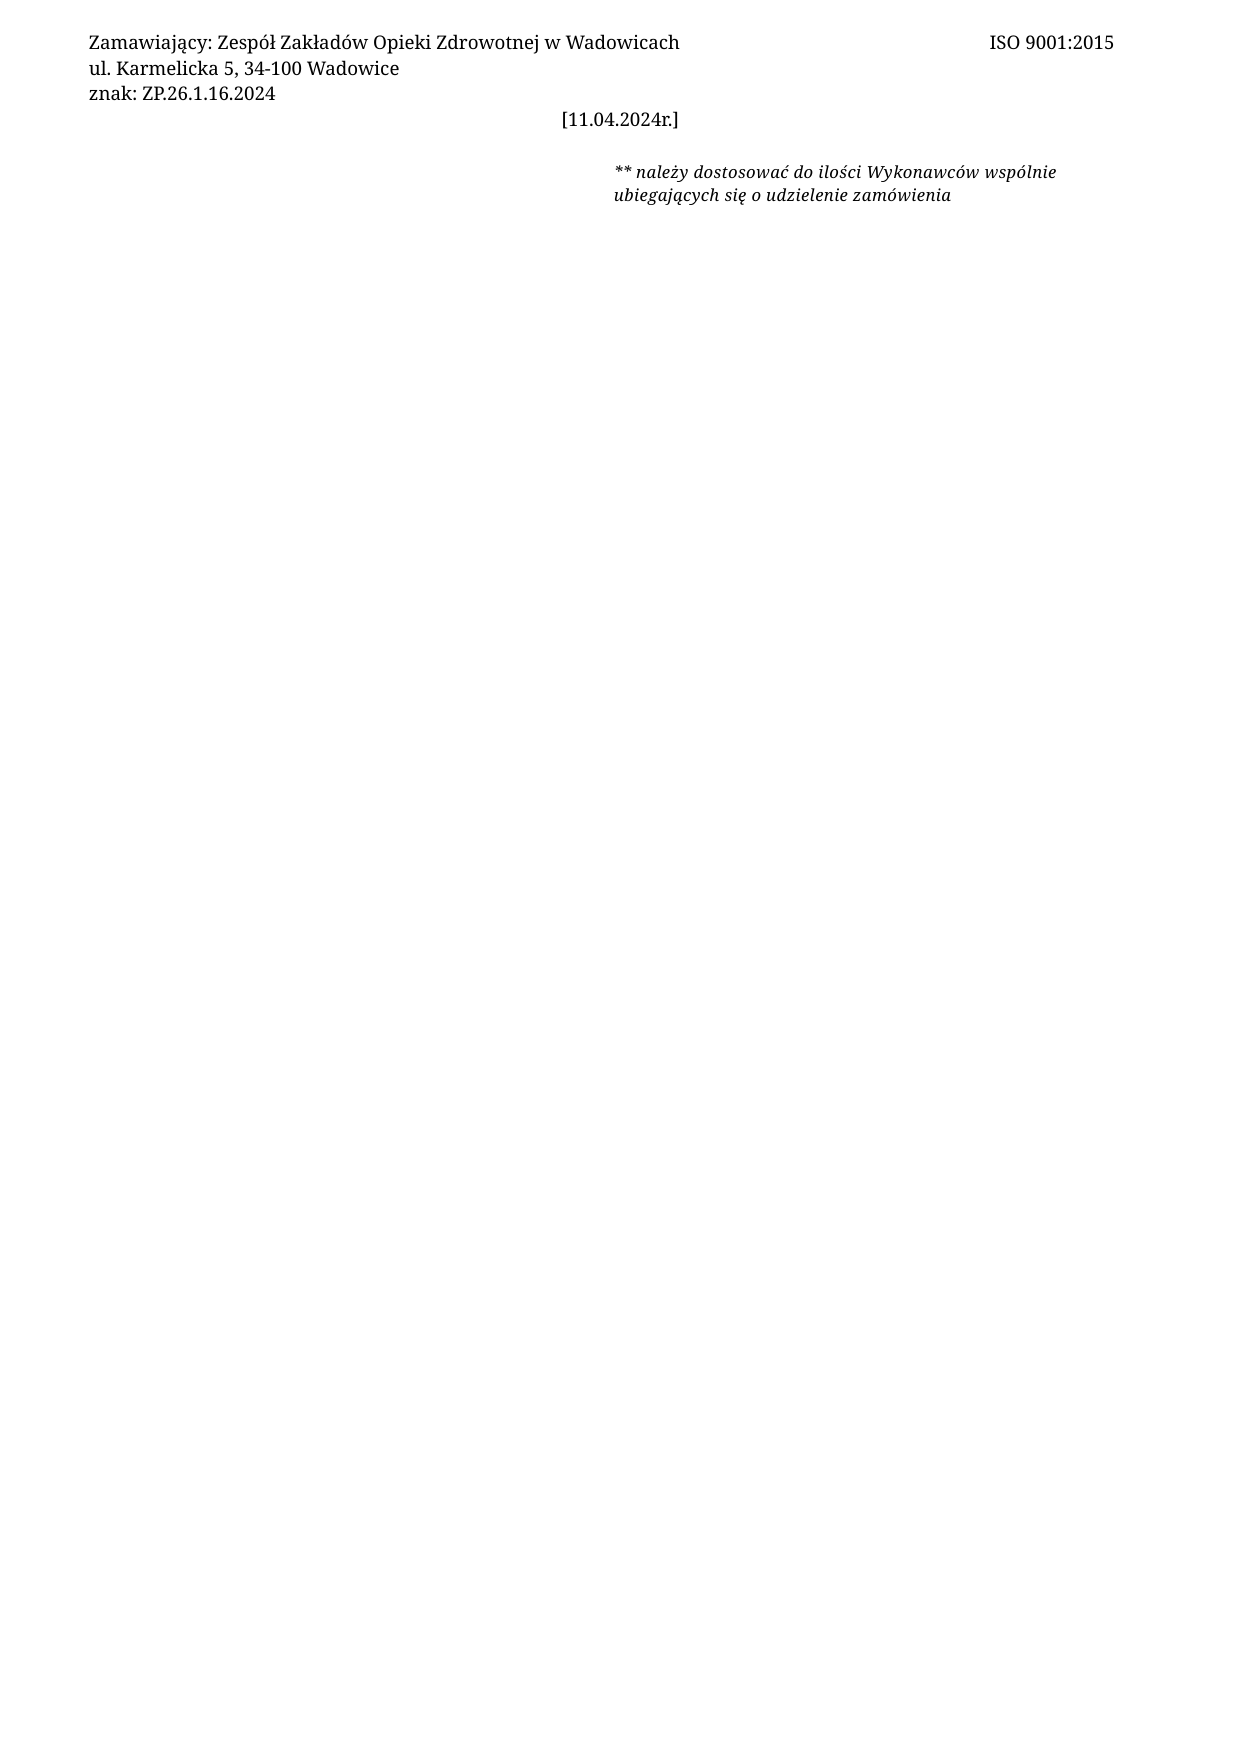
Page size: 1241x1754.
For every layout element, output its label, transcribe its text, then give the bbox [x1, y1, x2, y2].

text ** należy dostosować do ilości Wykonawców wspólnie ubiegających się o udzielenie zamówienia [614, 160, 1152, 206]
